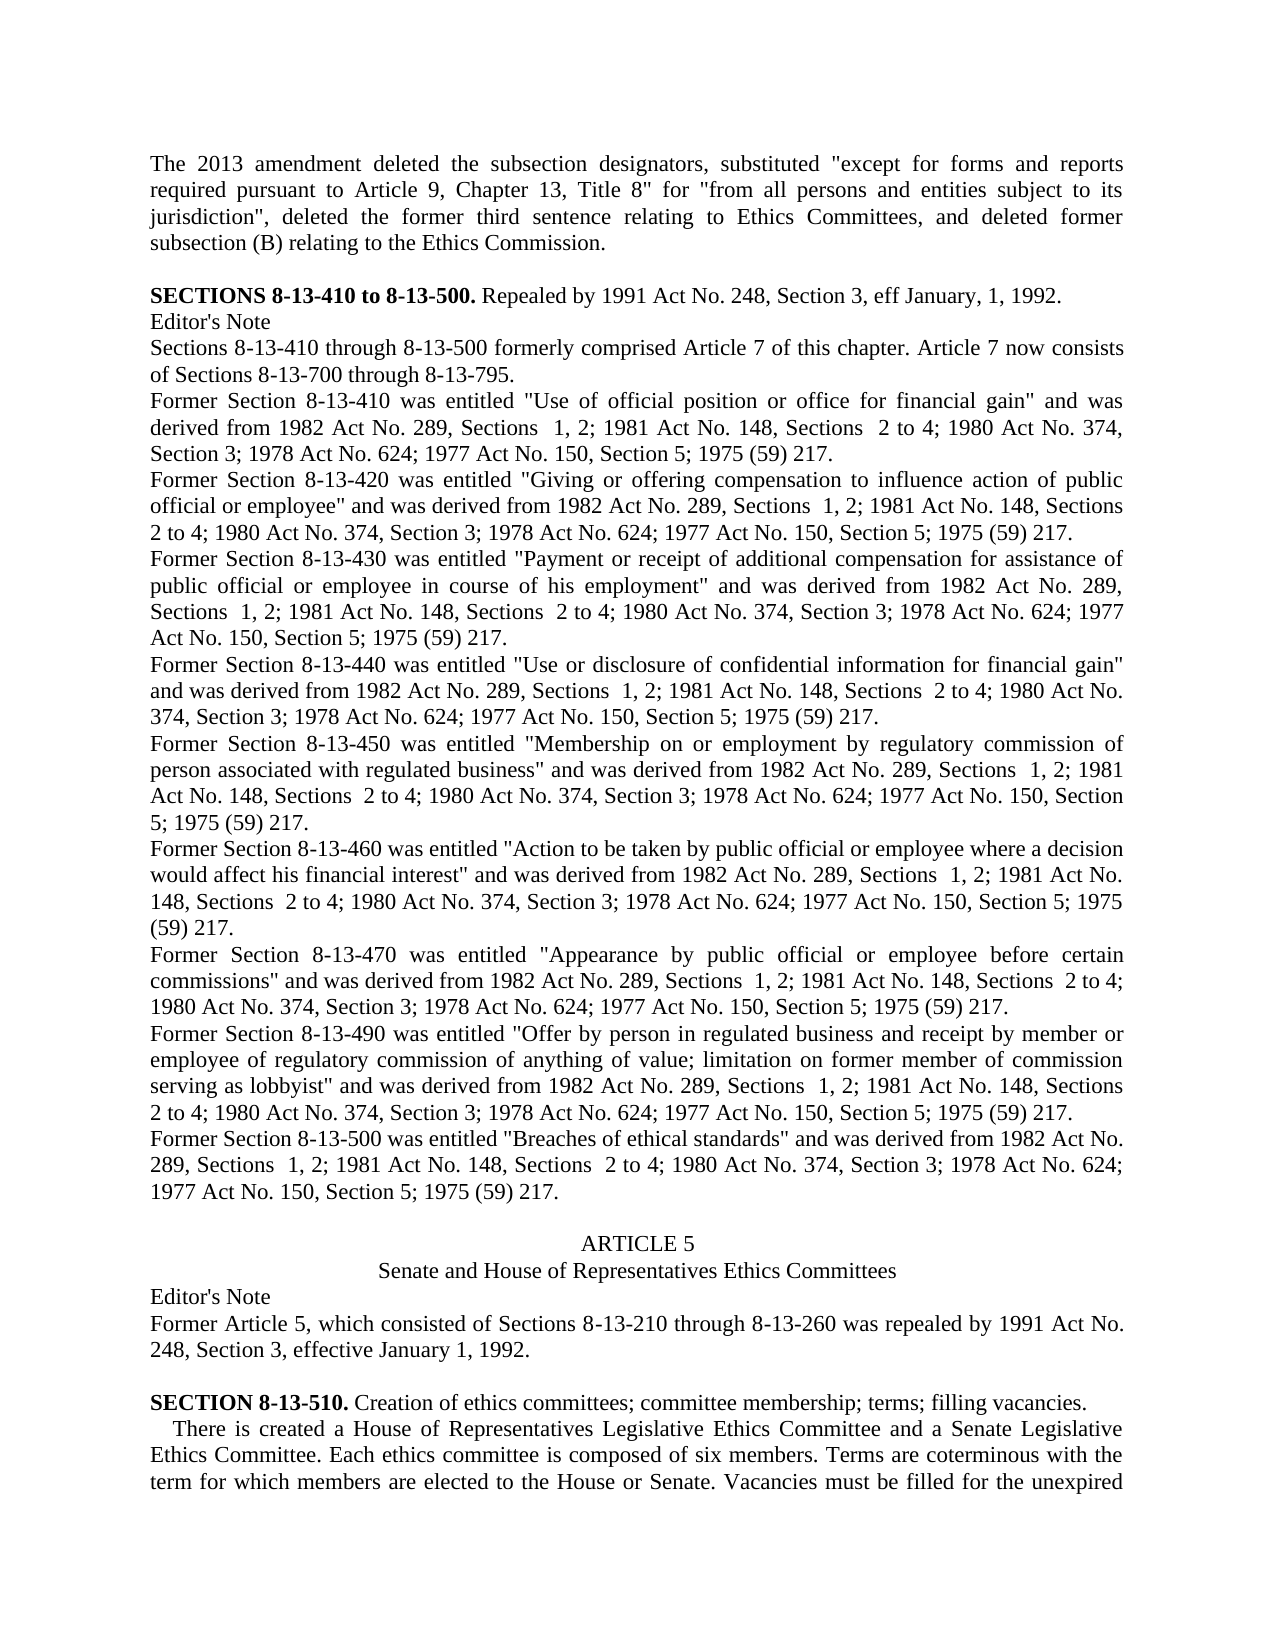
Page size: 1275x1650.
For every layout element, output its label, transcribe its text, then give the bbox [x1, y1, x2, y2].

text Former Section 8-13-470 was entitled "Appearance by public official or employee before certain commissions" and was derived from 1982 Act No. 289, Sections 1, 2; 1981 Act No. 148, Sections 2 to 4; 1980 Act No. 374, Section 3; 1978 Act No. 624; 1977 Act No. 150, Section 5; 1975 (59) 217. [150, 941, 1125, 1020]
text Senate and House of Representatives Ethics Committees [150, 1257, 1125, 1283]
text Former Article 5, which consisted of Sections 8-13-210 through 8-13-260 was repealed by 1991 Act No. 248, Section 3, effective January 1, 1992. [150, 1309, 1125, 1362]
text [150, 1415, 1125, 1494]
text Former Section 8-13-440 was entitled "Use or disclosure of confidential information for financial gain" and was derived from 1982 Act No. 289, Sections 1, 2; 1981 Act No. 148, Sections 2 to 4; 1980 Act No. 374, Section 3; 1978 Act No. 624; 1977 Act No. 150, Section 5; 1975 (59) 217. [150, 651, 1125, 730]
text Former Section 8-13-420 was entitled "Giving or offering compensation to influence action of public official or employee" and was derived from 1982 Act No. 289, Sections 1, 2; 1981 Act No. 148, Sections 2 to 4; 1980 Act No. 374, Section 3; 1978 Act No. 624; 1977 Act No. 150, Section 5; 1975 (59) 217. [150, 466, 1125, 545]
text Editor's Note [150, 308, 1125, 334]
text Former Section 8-13-500 was entitled "Breaches of ethical standards" and was derived from 1982 Act No. 289, Sections 1, 2; 1981 Act No. 148, Sections 2 to 4; 1980 Act No. 374, Section 3; 1978 Act No. 624; 1977 Act No. 150, Section 5; 1975 (59) 217. [150, 1125, 1125, 1204]
text Sections 8-13-410 through 8-13-500 formerly comprised Article 7 of this chapter. Article 7 now consists of Sections 8-13-700 through 8-13-795. [150, 334, 1125, 387]
text Former Section 8-13-410 was entitled "Use of official position or office for financial gain" and was derived from 1982 Act No. 289, Sections 1, 2; 1981 Act No. 148, Sections 2 to 4; 1980 Act No. 374, Section 3; 1978 Act No. 624; 1977 Act No. 150, Section 5; 1975 (59) 217. [150, 387, 1125, 466]
text Former Section 8-13-450 was entitled "Membership on or employment by regulatory commission of person associated with regulated business" and was derived from 1982 Act No. 289, Sections 1, 2; 1981 Act No. 148, Sections 2 to 4; 1980 Act No. 374, Section 3; 1978 Act No. 624; 1977 Act No. 150, Section 5; 1975 (59) 217. [150, 730, 1125, 835]
text Former Section 8-13-490 was entitled "Offer by person in regulated business and receipt by member or employee of regulatory commission of anything of value; limitation on former member of commission serving as lobbyist" and was derived from 1982 Act No. 289, Sections 1, 2; 1981 Act No. 148, Sections 2 to 4; 1980 Act No. 374, Section 3; 1978 Act No. 624; 1977 Act No. 150, Section 5; 1975 (59) 217. [150, 1020, 1125, 1125]
text SECTIONS 8-13-410 to 8-13-500. Repealed by 1991 Act No. 248, Section 3, eff January, 1, 1992. [150, 282, 1125, 308]
text Editor's Note [150, 1283, 1125, 1309]
text SECTION 8-13-510. Creation of ethics committees; committee membership; terms; filling vacancies. [150, 1389, 1125, 1415]
text Former Section 8-13-460 was entitled "Action to be taken by public official or employee where a decision would affect his financial interest" and was derived from 1982 Act No. 289, Sections 1, 2; 1981 Act No. 148, Sections 2 to 4; 1980 Act No. 374, Section 3; 1978 Act No. 624; 1977 Act No. 150, Section 5; 1975 (59) 217. [150, 835, 1125, 941]
text The 2013 amendment deleted the subsection designators, substituted "except for forms and reports required pursuant to Article 9, Chapter 13, Title 8" for "from all persons and entities subject to its jurisdiction", deleted the former third sentence relating to Ethics Committees, and deleted former subsection (B) relating to the Ethics Commission. [150, 150, 1125, 255]
text ARTICLE 5 [150, 1231, 1125, 1257]
text Former Section 8-13-430 was entitled "Payment or receipt of additional compensation for assistance of public official or employee in course of his employment" and was derived from 1982 Act No. 289, Sections 1, 2; 1981 Act No. 148, Sections 2 to 4; 1980 Act No. 374, Section 3; 1978 Act No. 624; 1977 Act No. 150, Section 5; 1975 (59) 217. [150, 545, 1125, 651]
